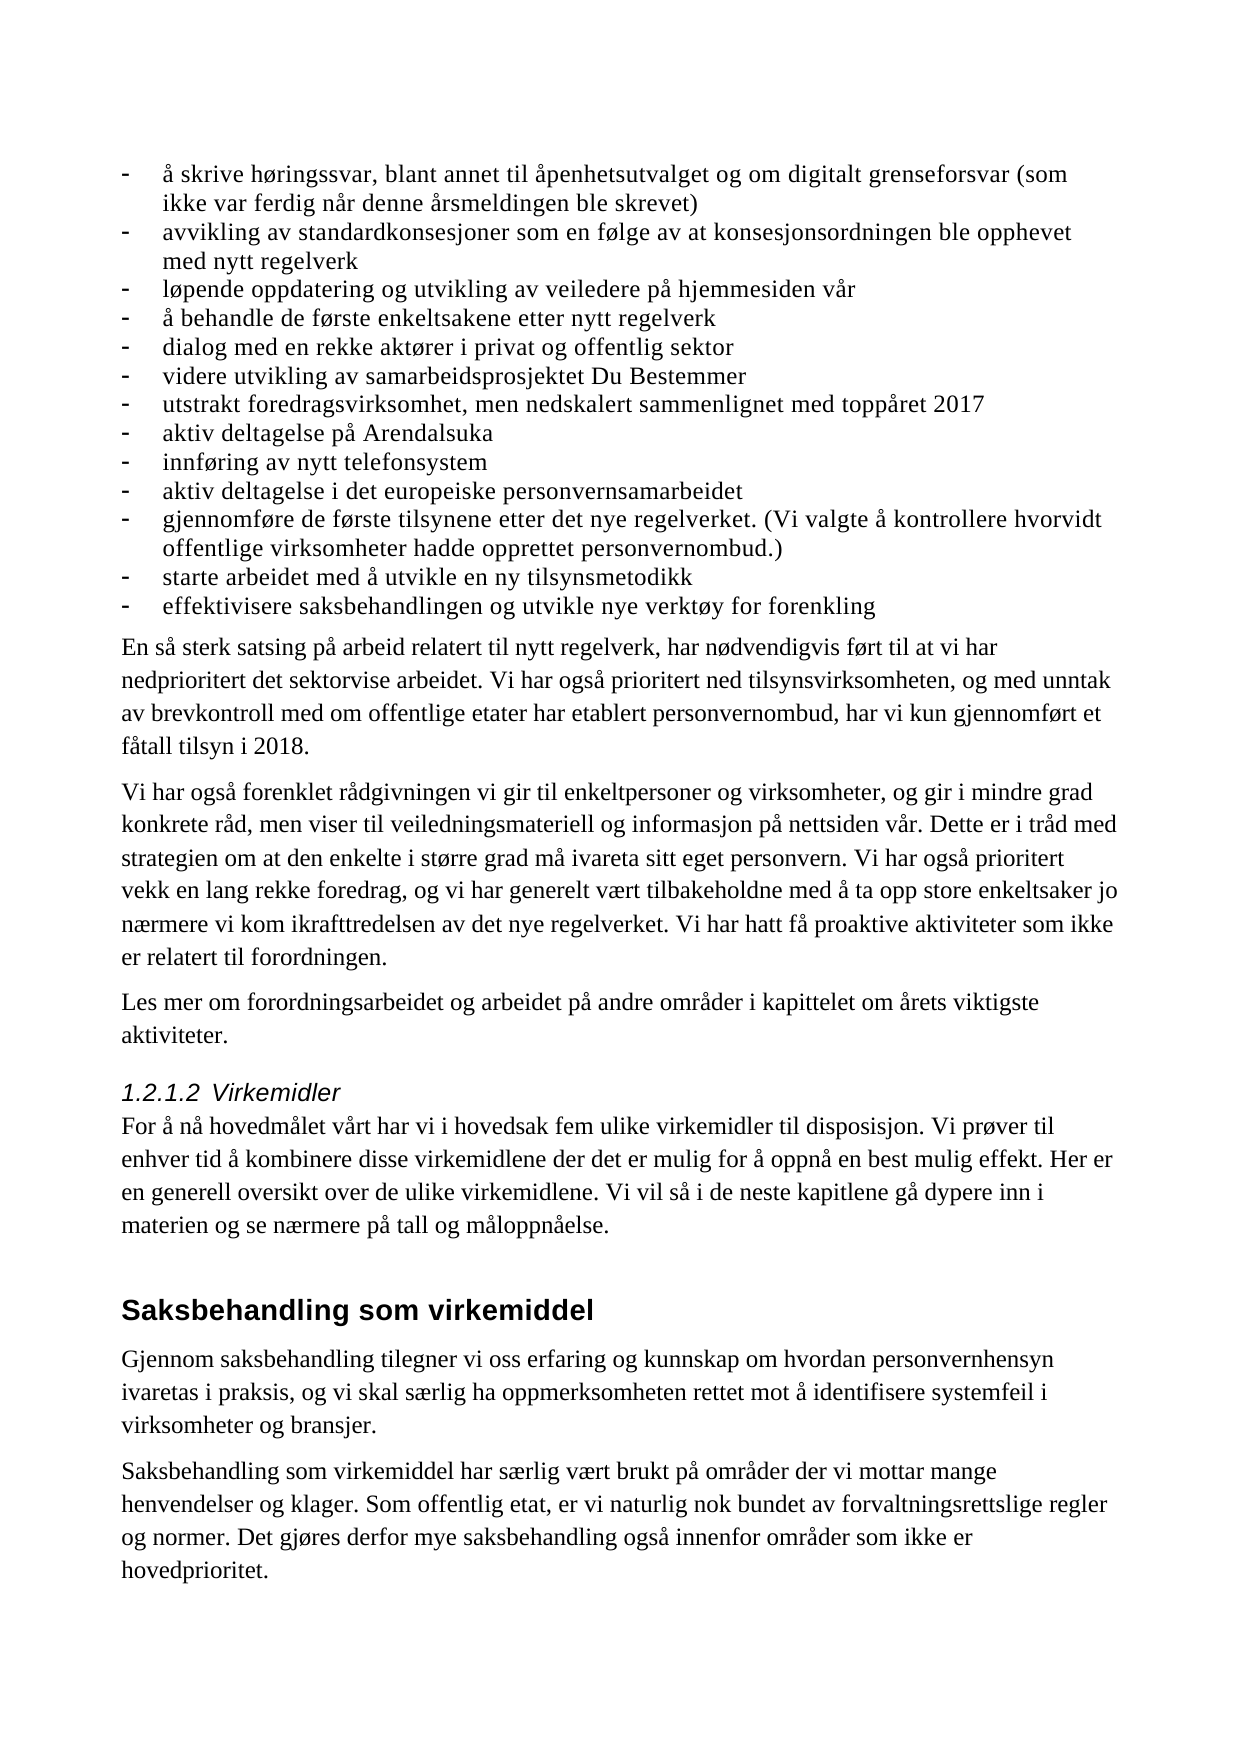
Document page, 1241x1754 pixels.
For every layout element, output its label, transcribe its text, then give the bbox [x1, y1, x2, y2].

text For å nå hovedmålet vårt har vi i hovedsak fem ulike virkemidler til disposisjon. Vi prøver til enhver tid å kombinere disse virkemidlene der det er mulig for å oppnå en best mulig effekt. Her er en generell oversikt over de ulike virkemidlene. Vi vil så i de neste kapitlene gå dypere inn i materien og se nærmere på tall og måloppnåelse. [121, 1111, 1119, 1239]
list løpende oppdatering og utvikling av veiledere på hjemmesiden vår [121, 274, 1119, 303]
text Saksbehandling som virkemiddel har særlig vært brukt på områder der vi mottar mange henvendelser og klager. Som offentlig etat, er vi naturlig nok bundet av forvaltningsrettslige regler og normer. Det gjøres derfor mye saksbehandling også innenfor områder som ikke er hovedprioritet. [121, 1456, 1119, 1584]
text Vi har også forenklet rådgivningen vi gir til enkeltpersoner og virksomheter, og gir i mindre grad konkrete råd, men viser til veiledningsmateriell og informasjon på nettsiden vår. Dette er i tråd med strategien om at den enkelte i større grad må ivareta sitt eget personvern. Vi har også prioritert vekk en lang rekke foredrag, og vi har generelt vært tilbakeholdne med å ta opp store enkeltsaker jo nærmere vi kom ikrafttredelsen av det nye regelverket. Vi har hatt få proaktive aktiviteter som ikke er relatert til forordningen. [121, 777, 1119, 970]
list å skrive høringssvar, blant annet til åpenhetsutvalget og om digitalt grenseforsvar (som ikke var ferdig når denne årsmeldingen ble skrevet) [121, 159, 1119, 217]
list avvikling av standardkonsesjoner som en følge av at konsesjonsordningen ble opphevet med nytt regelverk [121, 217, 1119, 274]
subtitle Saksbehandling som virkemiddel [121, 1293, 1119, 1327]
subtitle Virkemidler [121, 1078, 1119, 1107]
list dialog med en rekke aktører i privat og offentlig sektor [121, 332, 1119, 361]
list gjennomføre de første tilsynene etter det nye regelverket. (Vi valgte å kontrollere hvorvidt offentlige virksomheter hadde opprettet personvernombud.) [121, 504, 1119, 562]
text Les mer om forordningsarbeidet og arbeidet på andre områder i kapittelet om årets viktigste aktiviteter. [121, 987, 1119, 1049]
list aktiv deltagelse på Arendalsuka [121, 418, 1119, 447]
list starte arbeidet med å utvikle en ny tilsynsmetodikk [121, 562, 1119, 591]
list aktiv deltagelse i det europeiske personvernsamarbeidet [121, 476, 1119, 504]
list å behandle de første enkeltsakene etter nytt regelverk [121, 303, 1119, 332]
list videre utvikling av samarbeidsprosjektet Du Bestemmer [121, 361, 1119, 389]
text En så sterk satsing på arbeid relatert til nytt regelverk, har nødvendigvis ført til at vi har nedprioritert det sektorvise arbeidet. Vi har også prioritert ned tilsynsvirksomheten, og med unntak av brevkontroll med om offentlige etater har etablert personvernombud, har vi kun gjennomført et fåtall tilsyn i 2018. [121, 632, 1119, 760]
list utstrakt foredragsvirksomhet, men nedskalert sammenlignet med toppåret 2017 [121, 389, 1119, 418]
list effektivisere saksbehandlingen og utvikle nye verktøy for forenkling [121, 591, 1119, 619]
list innføring av nytt telefonsystem [121, 447, 1119, 476]
text Gjennom saksbehandling tilegner vi oss erfaring og kunnskap om hvordan personvernhensyn ivaretas i praksis, og vi skal særlig ha oppmerksomheten rettet mot å identifisere systemfeil i virksomheter og bransjer. [121, 1344, 1119, 1439]
